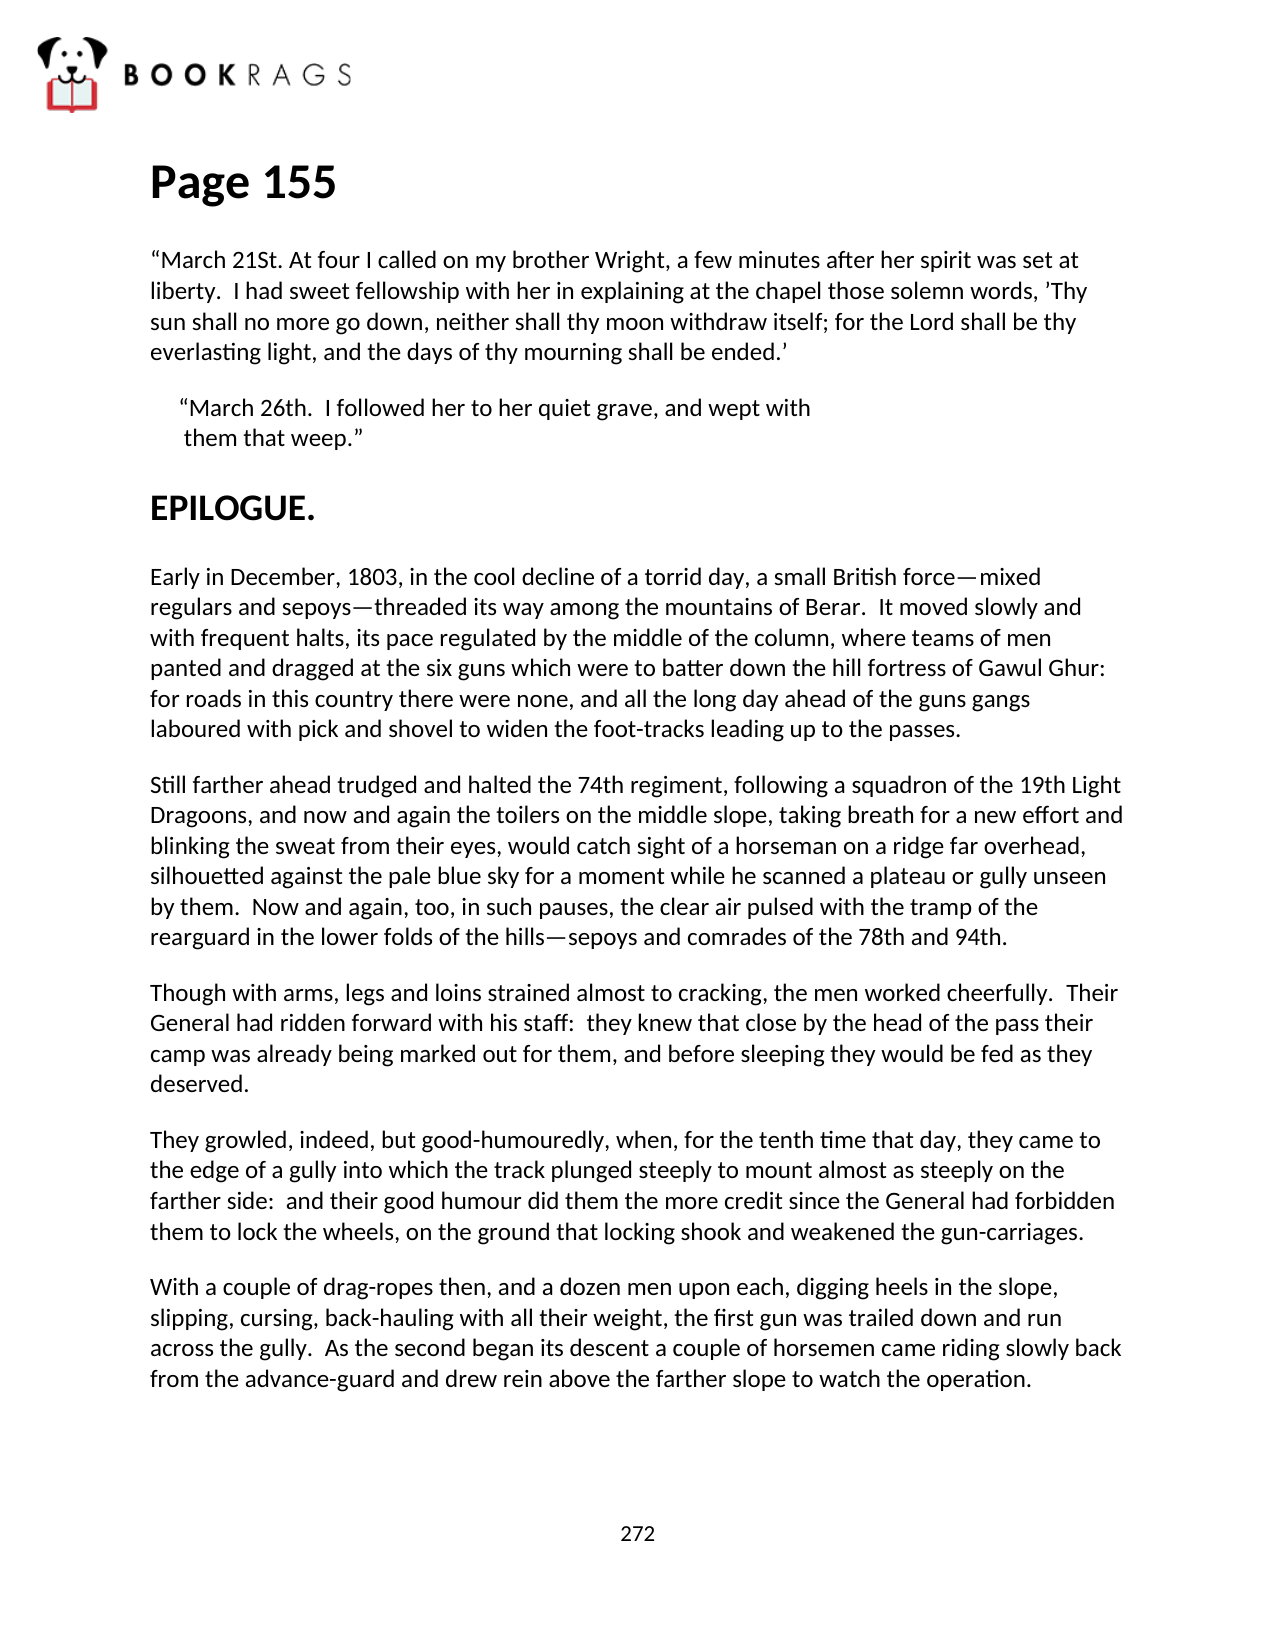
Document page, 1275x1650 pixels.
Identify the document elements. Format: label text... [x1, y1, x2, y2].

picture [37, 37, 351, 113]
text With a couple of drag-ropes then, and a dozen men upon each, digging heels in the slope, slipping, cursing, back-hauling with all their weight, the first gun was trailed down and run across the gully. As the second began its descent a couple of horsemen came riding slowly back from the advance-guard and drew rein above the farther slope to watch the operation. [150, 1271, 1125, 1393]
text “March 26th. I followed her to her quiet grave, and wept with them that weep.” [150, 392, 1125, 453]
text They growled, indeed, but good-humouredly, when, for the tenth time that day, they came to the edge of a gully into which the track plunged steeply to mount almost as steeply on the farther side: and their good humour did them the more credit since the General had forbidden them to lock the wheels, on the ground that locking shook and weakened the gun-carriages. [150, 1124, 1125, 1246]
text Page 155 [150, 150, 1125, 211]
text Early in December, 1803, in the cool decline of a torrid day, a small British force—­mixed regulars and sepoys—­threaded its way among the mountains of Berar. It moved slowly and with frequent halts, its pace regulated by the middle of the column, where teams of men panted and dragged at the six guns which were to batter down the hill fortress of Gawul Ghur: for roads in this country there were none, and all the long day ahead of the guns gangs laboured with pick and shovel to widen the foot-tracks leading up to the passes. [150, 561, 1125, 744]
text EPILOGUE. [150, 484, 1125, 530]
text “March 21St. At four I called on my brother Wright, a few minutes after her spirit was set at liberty. I had sweet fellowship with her in explaining at the chapel those solemn words, ’Thy sun shall no more go down, neither shall thy moon withdraw itself; for the Lord shall be thy everlasting light, and the days of thy mourning shall be ended.’ [150, 244, 1125, 367]
text Though with arms, legs and loins strained almost to cracking, the men worked cheerfully. Their General had ridden forward with his staff: they knew that close by the head of the pass their camp was already being marked out for them, and before sleeping they would be fed as they deserved. [150, 977, 1125, 1099]
text Still farther ahead trudged and halted the 74th regiment, following a squadron of the 19th Light Dragoons, and now and again the toilers on the middle slope, taking breath for a new effort and blinking the sweat from their eyes, would catch sight of a horseman on a ridge far overhead, silhouetted against the pale blue sky for a moment while he scanned a plateau or gully unseen by them. Now and again, too, in such pauses, the clear air pulsed with the tramp of the rearguard in the lower folds of the hills—­sepoys and comrades of the 78th and 94th. [150, 769, 1125, 952]
